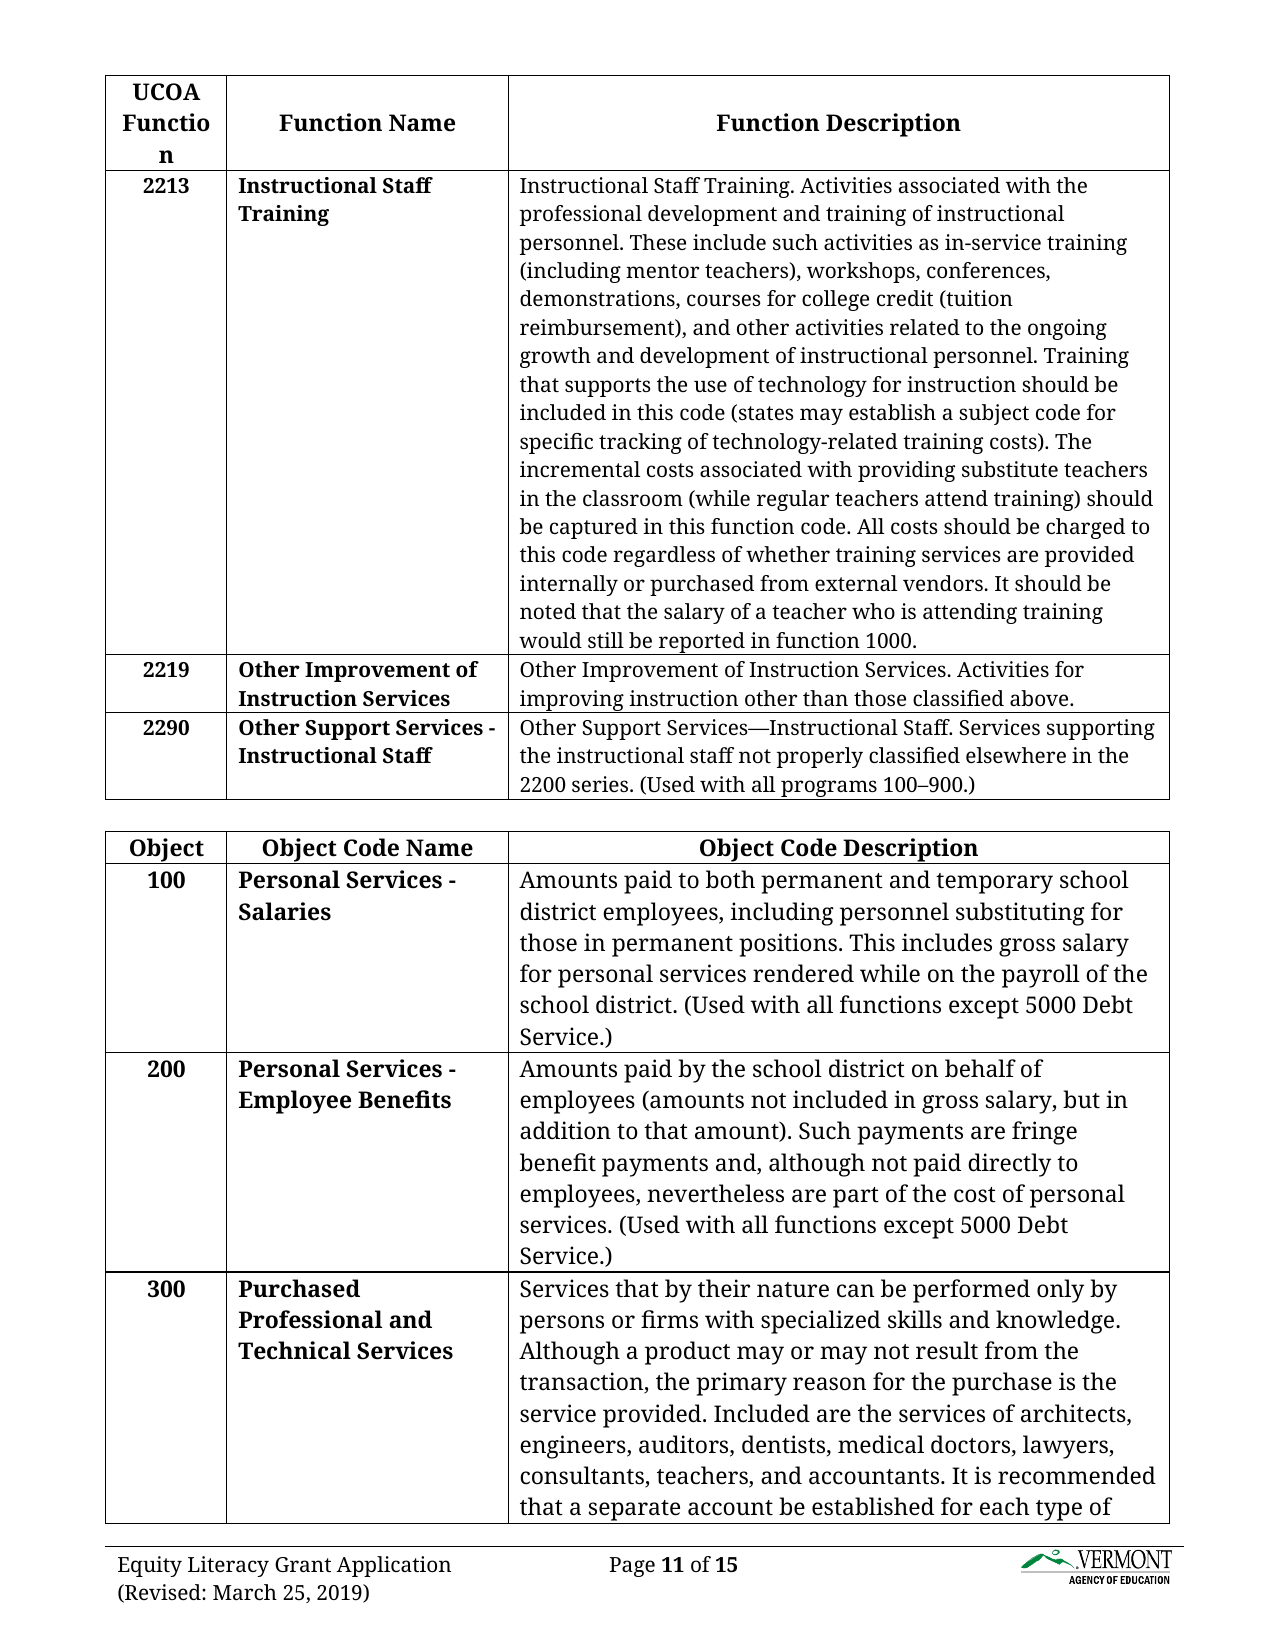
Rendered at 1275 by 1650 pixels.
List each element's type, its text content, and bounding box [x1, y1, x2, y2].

table_cell 200 [106, 1053, 226, 1271]
table_cell Other Support Services - Instructional Staff [227, 713, 508, 798]
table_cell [227, 1273, 508, 1522]
table_cell Personal Services - Employee Benefits [227, 1053, 508, 1271]
table_cell Other Improvement of Instruction Services [227, 655, 508, 712]
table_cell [509, 1273, 1169, 1522]
table_header Object Code Name [227, 832, 508, 863]
table_header Function Name [227, 76, 508, 170]
table_cell 100 [106, 864, 226, 1052]
table_cell Other Improvement of Instruction Services. Activities for improving instruction other than those classified above. [509, 655, 1169, 712]
table_cell 300 [106, 1273, 226, 1522]
table_cell 2213 [106, 171, 226, 654]
table_header Object [106, 832, 226, 863]
table_cell 2219 [106, 655, 226, 712]
table_header UCOA Function [106, 76, 226, 170]
table_header Function Description [509, 76, 1169, 170]
table_cell Amounts paid to both permanent and temporary school district employees, including personnel substituting for those in permanent positions. This includes gross salary for personal services rendered while on the payroll of the school district. (Used with all functions except 5000 Debt Service.) [509, 864, 1169, 1052]
table_cell Amounts paid by the school district on behalf of employees (amounts not included in gross salary, but in addition to that amount). Such payments are fringe benefit payments and, although not paid directly to employees, nevertheless are part of the cost of personal services. (Used with all functions except 5000 Debt Service.) [509, 1053, 1169, 1271]
picture [1021, 1549, 1172, 1588]
table_header Object Code Description [509, 832, 1169, 863]
table_cell 2290 [106, 713, 226, 798]
table_cell Personal Services - Salaries [227, 864, 508, 1052]
table_cell Instructional Staff Training [227, 171, 508, 654]
table_cell Instructional Staff Training. Activities associated with the professional development and training of instructional personnel. These include such activities as in-service training (including mentor teachers), workshops, conferences, demonstrations, courses for college credit (tuition reimbursement), and other activities related to the ongoing growth and development of instructional personnel. Training that supports the use of technology for instruction should be included in this code (states may establish a subject code for specific tracking of technology-related training costs). The incremental costs associated with providing substitute teachers in the classroom (while regular teachers attend training) should be captured in this function code. All costs should be charged to this code regardless of whether training services are provided internally or purchased from external vendors. It should be noted that the salary of a teacher who is attending training would still be reported in function 1000. [509, 171, 1169, 654]
table_cell Other Support Services—Instructional Staff. Services supporting the instructional staff not properly classified elsewhere in the 2200 series. (Used with all programs 100–900.) [509, 713, 1169, 798]
